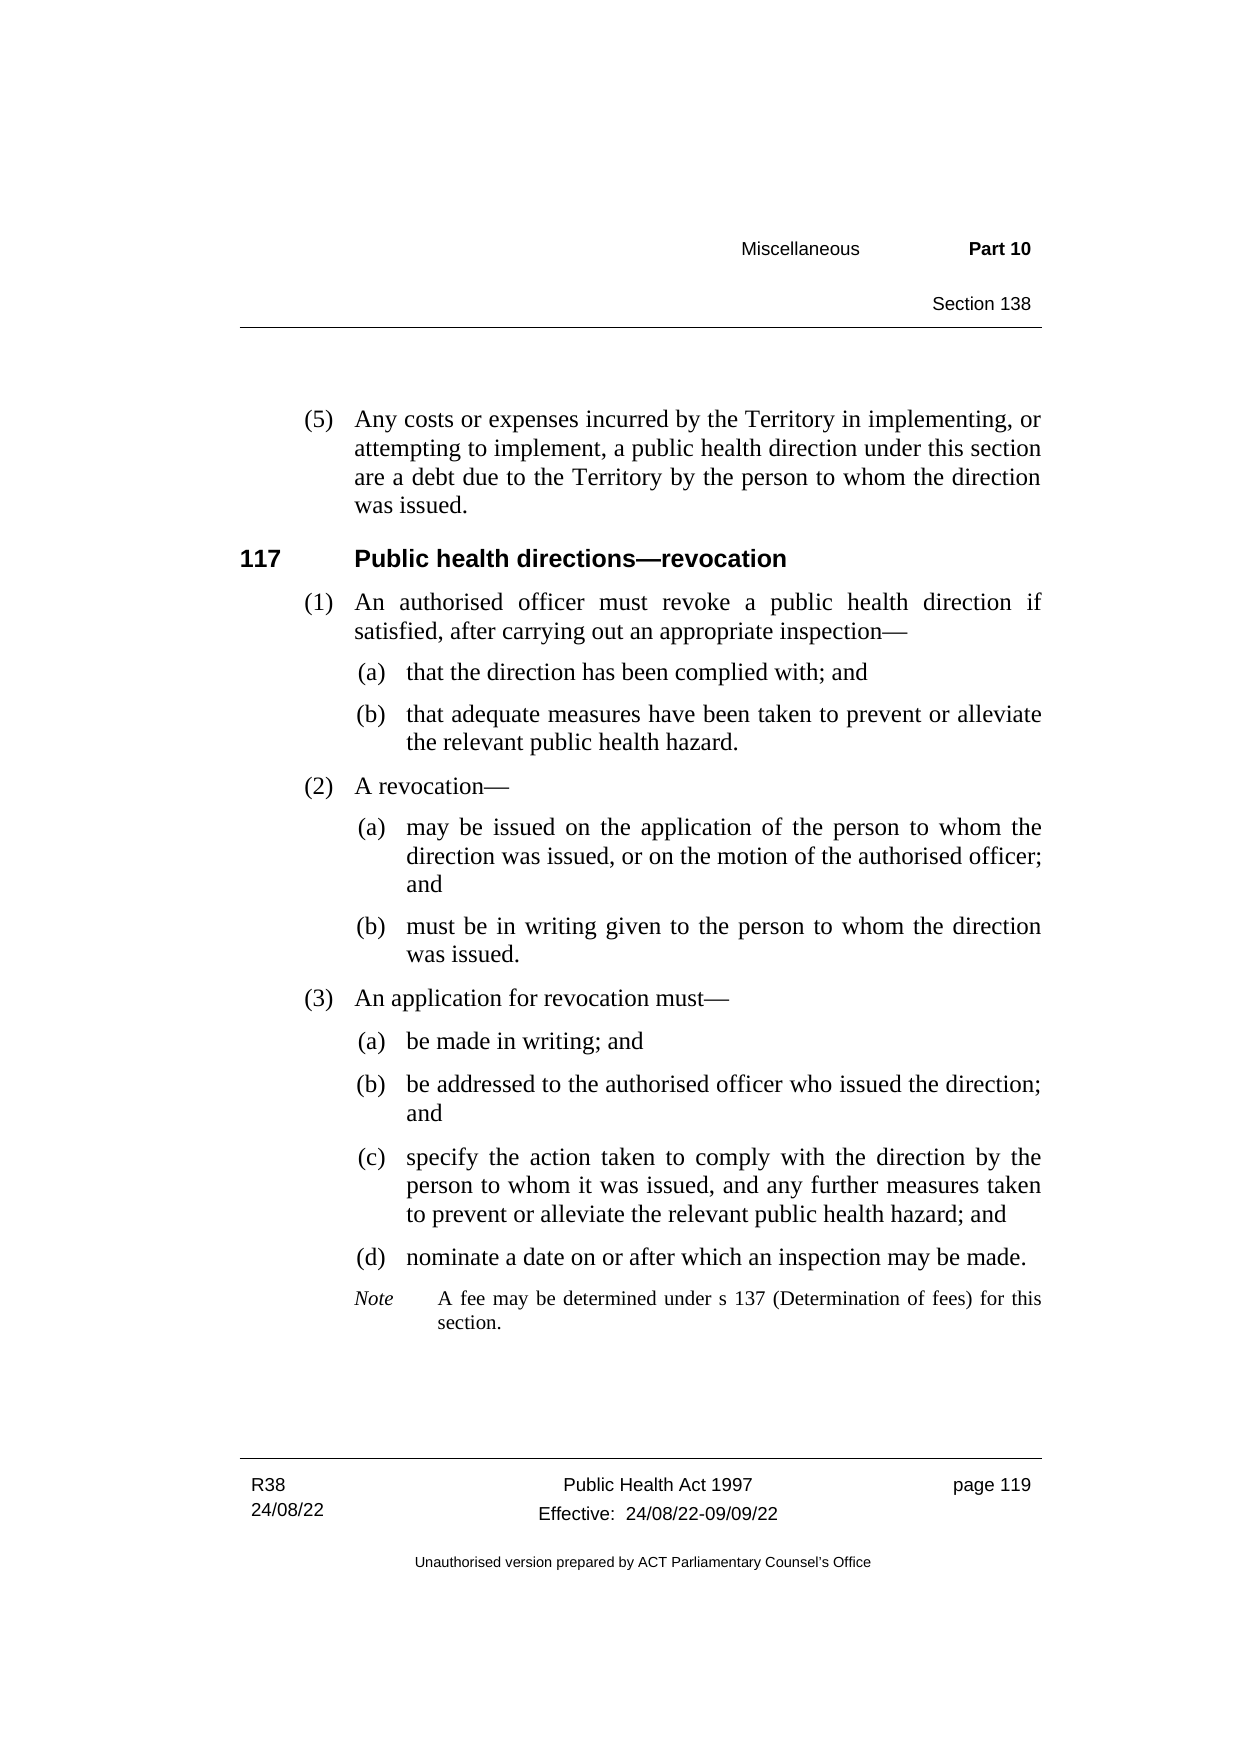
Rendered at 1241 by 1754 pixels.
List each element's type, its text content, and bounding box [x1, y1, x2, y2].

text (2) A revocation— [239, 771, 1042, 799]
text (d) nominate a date on or after which an inspection may be made. [239, 1242, 1042, 1271]
text Note A fee may be determined under s 137 (Determination of fees) for this section. [354, 1286, 1042, 1334]
text (3) An application for revocation must— [239, 983, 1042, 1012]
text (5) Any costs or expenses incurred by the Territory in implementing, or attempting to implement, a public health direction under this section are a debt due to the Territory by the person to whom the direction was issued. [239, 404, 1042, 519]
text (1) An authorised officer must revoke a public health direction if satisfied, after carrying out an appropriate inspection— [239, 587, 1042, 645]
text (b) must be in writing given to the person to whom the direction was issued. [239, 911, 1042, 968]
text (a) may be issued on the application of the person to whom the direction was issued, or on the motion of the authorised officer; and [239, 812, 1042, 898]
text (c) specify the action taken to comply with the direction by the person to whom it was issued, and any further measures taken to prevent or alleviate the relevant public health hazard; and [239, 1142, 1042, 1228]
text (a) that the direction has been complied with; and [239, 657, 1042, 686]
text (b) that adequate measures have been taken to prevent or alleviate the relevant public health hazard. [239, 699, 1042, 756]
text (a) be made in writing; and [239, 1026, 1042, 1055]
text (b) be addressed to the authorised officer who issued the direction; and [239, 1069, 1042, 1127]
text 117 Public health directions—revocation [239, 544, 1042, 573]
